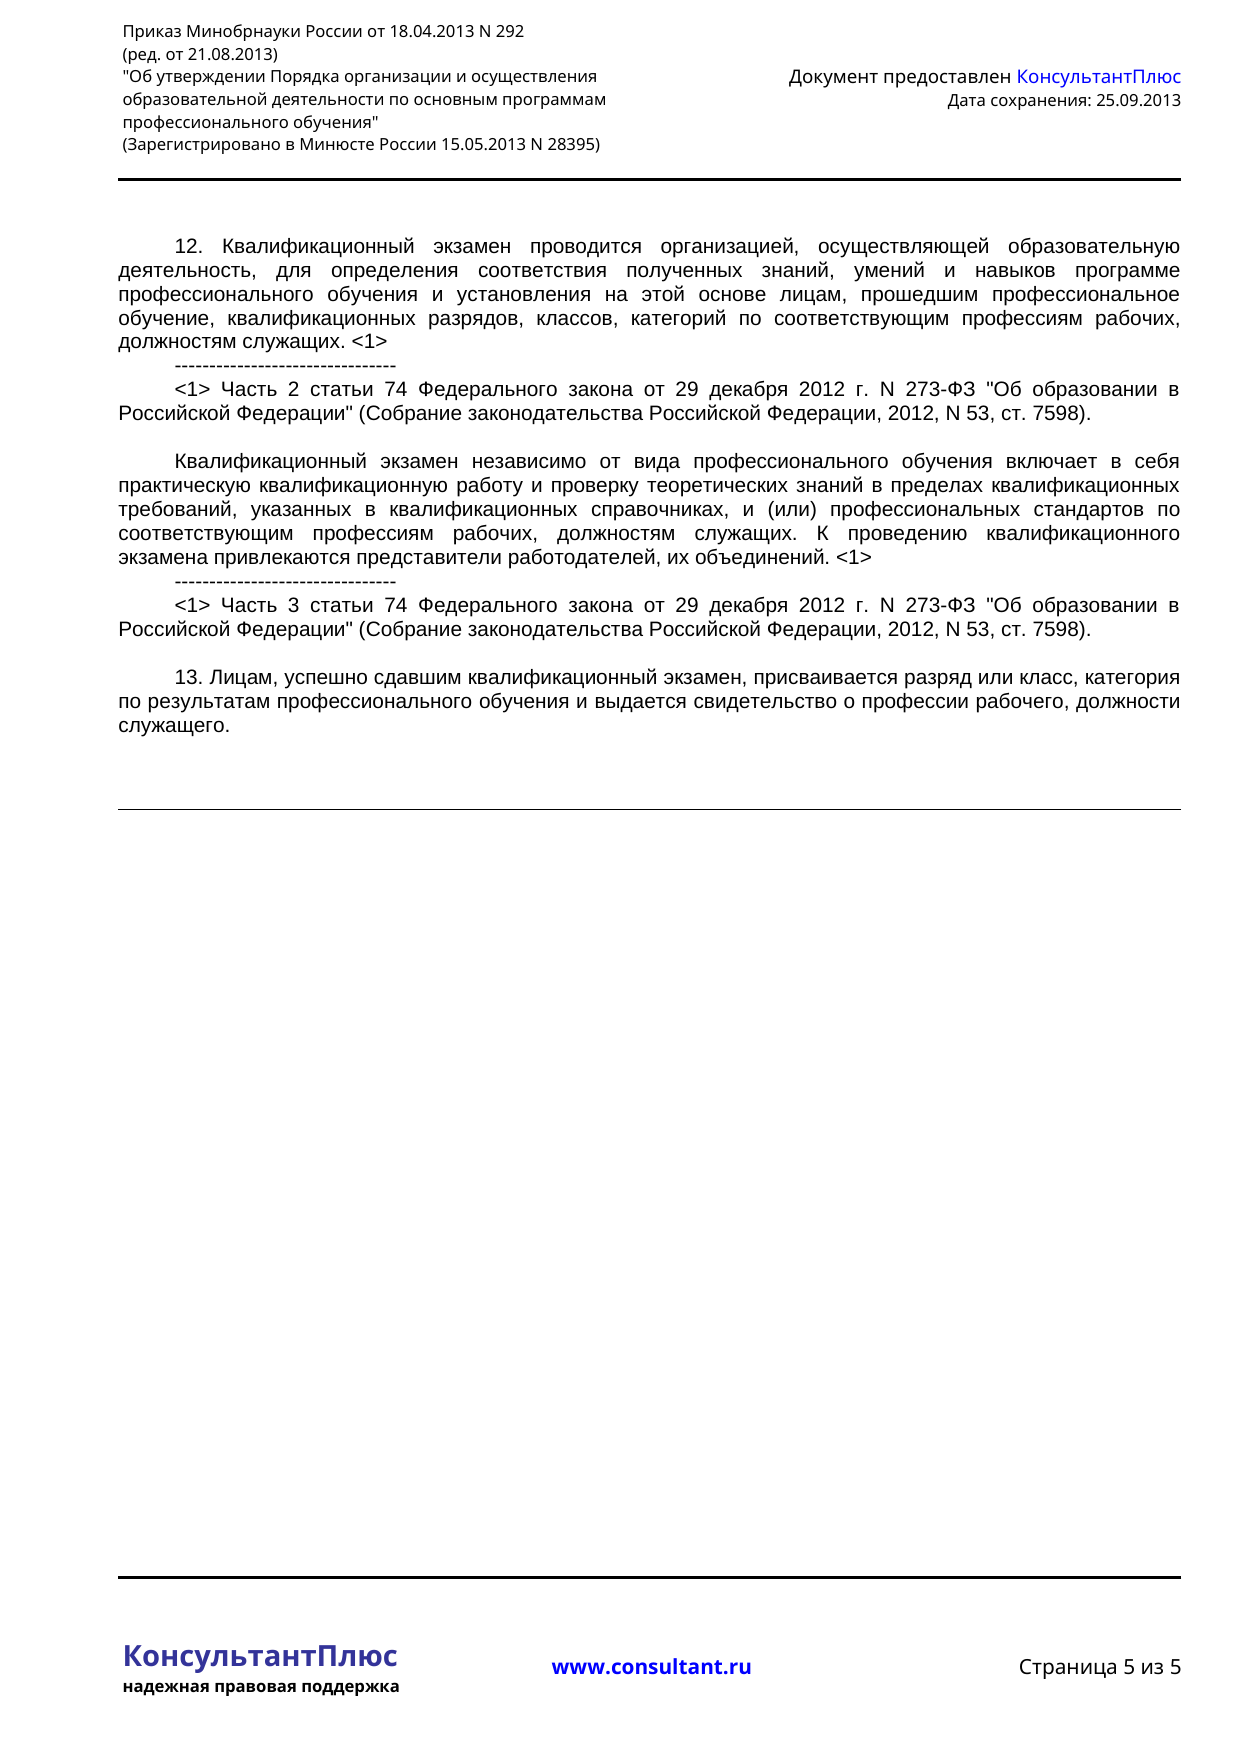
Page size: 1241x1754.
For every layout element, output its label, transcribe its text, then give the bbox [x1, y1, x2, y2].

text -------------------------------- [118, 569, 1181, 593]
text 12. Квалификационный экзамен проводится организацией, осуществляющей образовательную деятельность, для определения соответствия полученных знаний, умений и навыков программе профессионального обучения и установления на этой основе лицам, прошедшим профессиональное обучение, квалификационных разрядов, классов, категорий по соответствующим профессиям рабочих, должностям служащих. <1> [118, 233, 1181, 353]
text <1> Часть 2 статьи 74 Федерального закона от 29 декабря 2012 г. N 273-ФЗ "Об образовании в Российской Федерации" (Собрание законодательства Российской Федерации, 2012, N 53, ст. 7598). [118, 377, 1181, 425]
text -------------------------------- [118, 353, 1181, 377]
text Квалификационный экзамен независимо от вида профессионального обучения включает в себя практическую квалификационную работу и проверку теоретических знаний в пределах квалификационных требований, указанных в квалификационных справочниках, и (или) профессиональных стандартов по соответствующим профессиям рабочих, должностям служащих. К проведению квалификационного экзамена привлекаются представители работодателей, их объединений. <1> [118, 449, 1181, 569]
text <1> Часть 3 статьи 74 Федерального закона от 29 декабря 2012 г. N 273-ФЗ "Об образовании в Российской Федерации" (Собрание законодательства Российской Федерации, 2012, N 53, ст. 7598). [118, 593, 1181, 641]
text 13. Лицам, успешно сдавшим квалификационный экзамен, присваивается разряд или класс, категория по результатам профессионального обучения и выдается свидетельство о профессии рабочего, должности служащего. [118, 665, 1181, 737]
